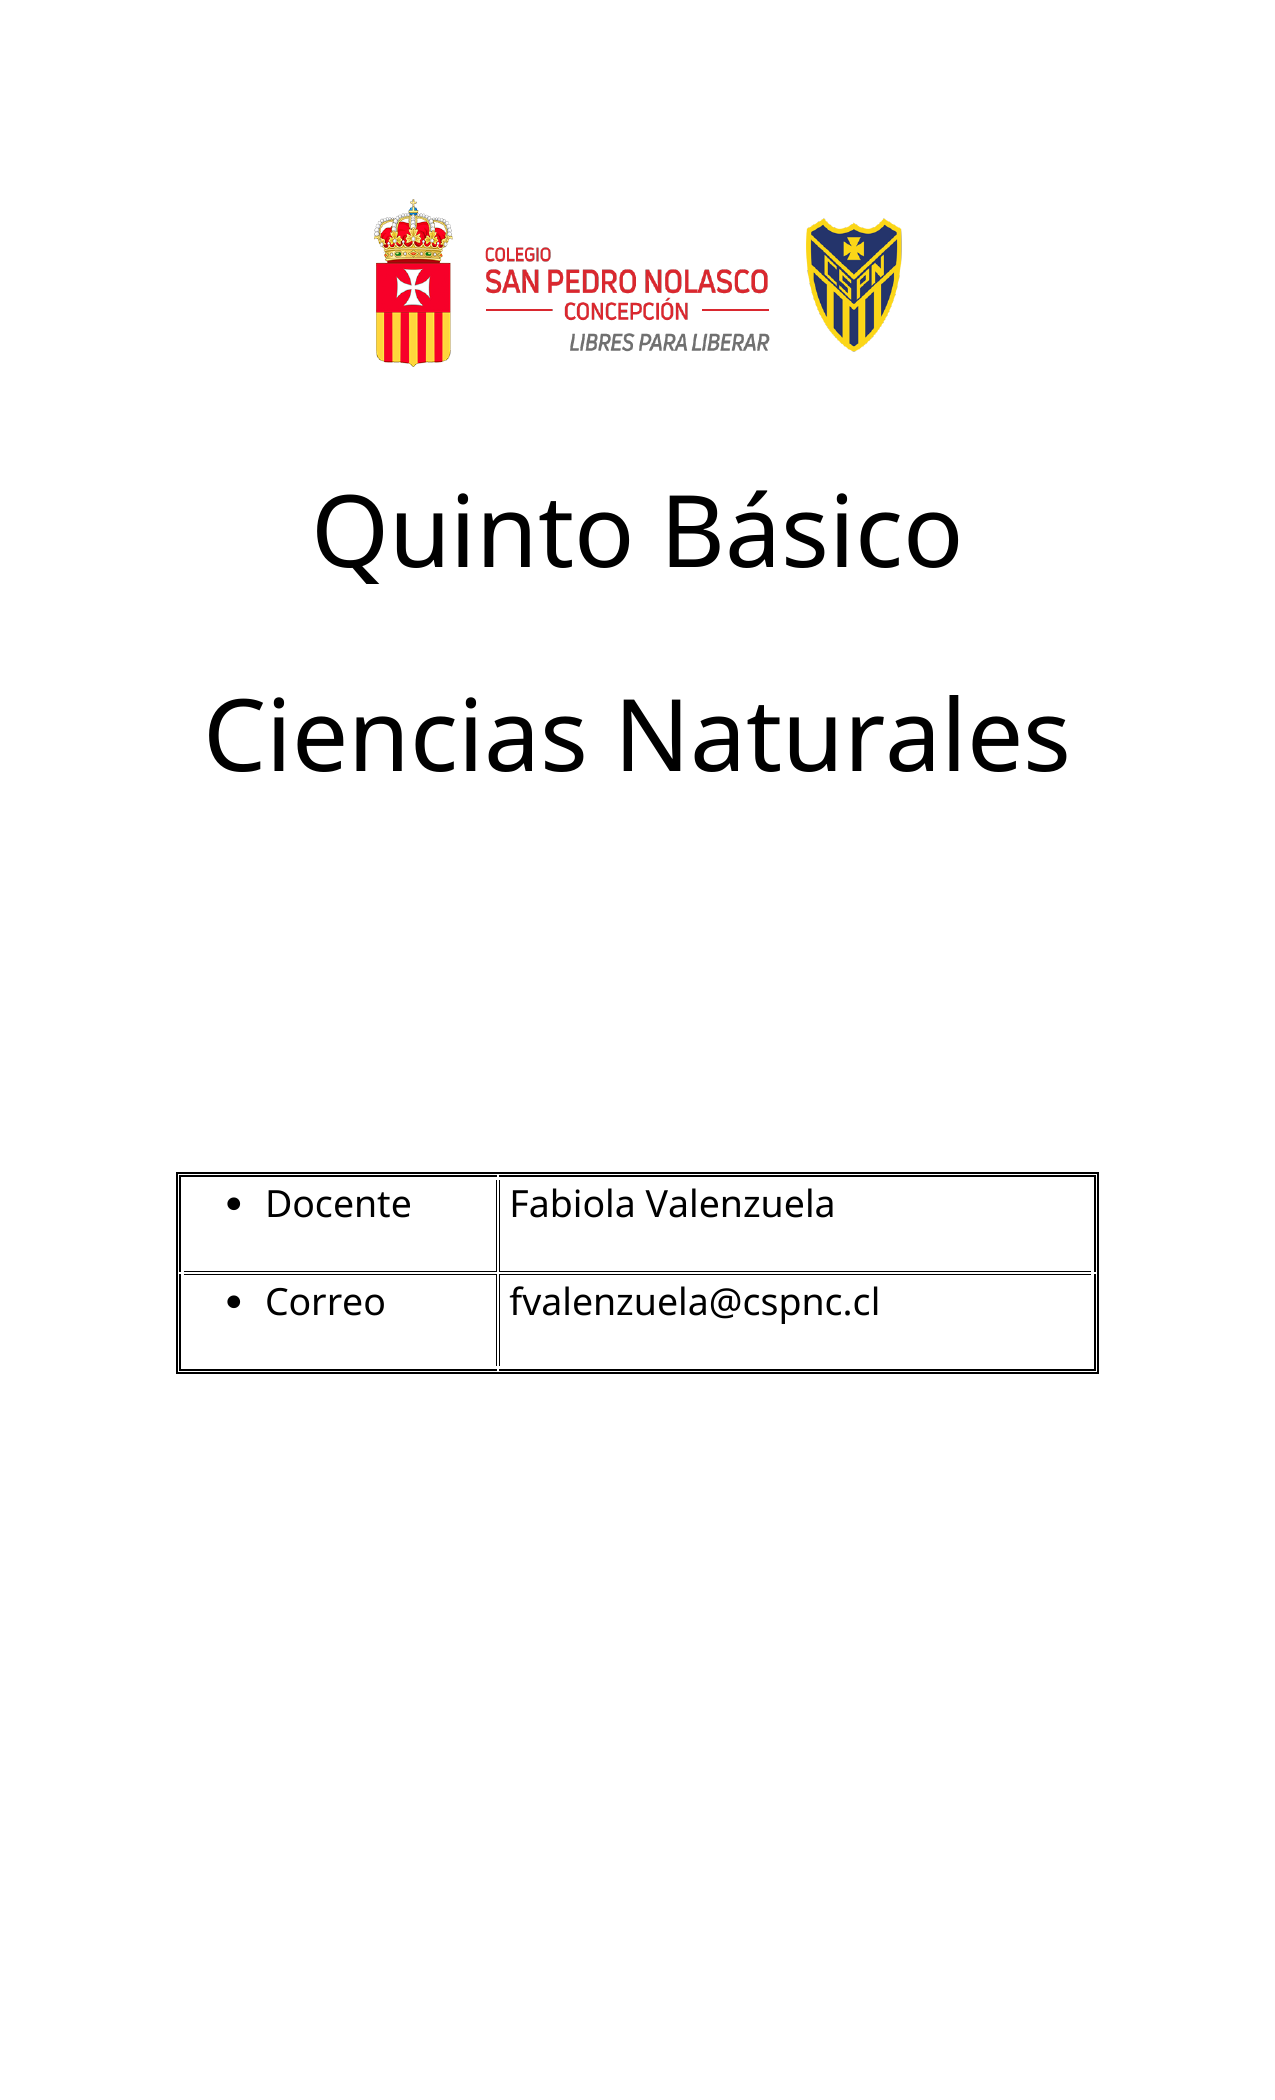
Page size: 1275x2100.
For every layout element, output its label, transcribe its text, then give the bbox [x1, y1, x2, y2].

table_cell Correo [179, 1271, 498, 1369]
text Quinto Básico [75, 460, 1200, 597]
table_header Docente [179, 1174, 498, 1271]
table_header Fabiola Valenzuela [498, 1176, 1094, 1271]
table_cell fvalenzuela@cspnc.cl [498, 1271, 1097, 1369]
text Ciencias Naturales [75, 665, 1200, 801]
picture [372, 197, 903, 369]
